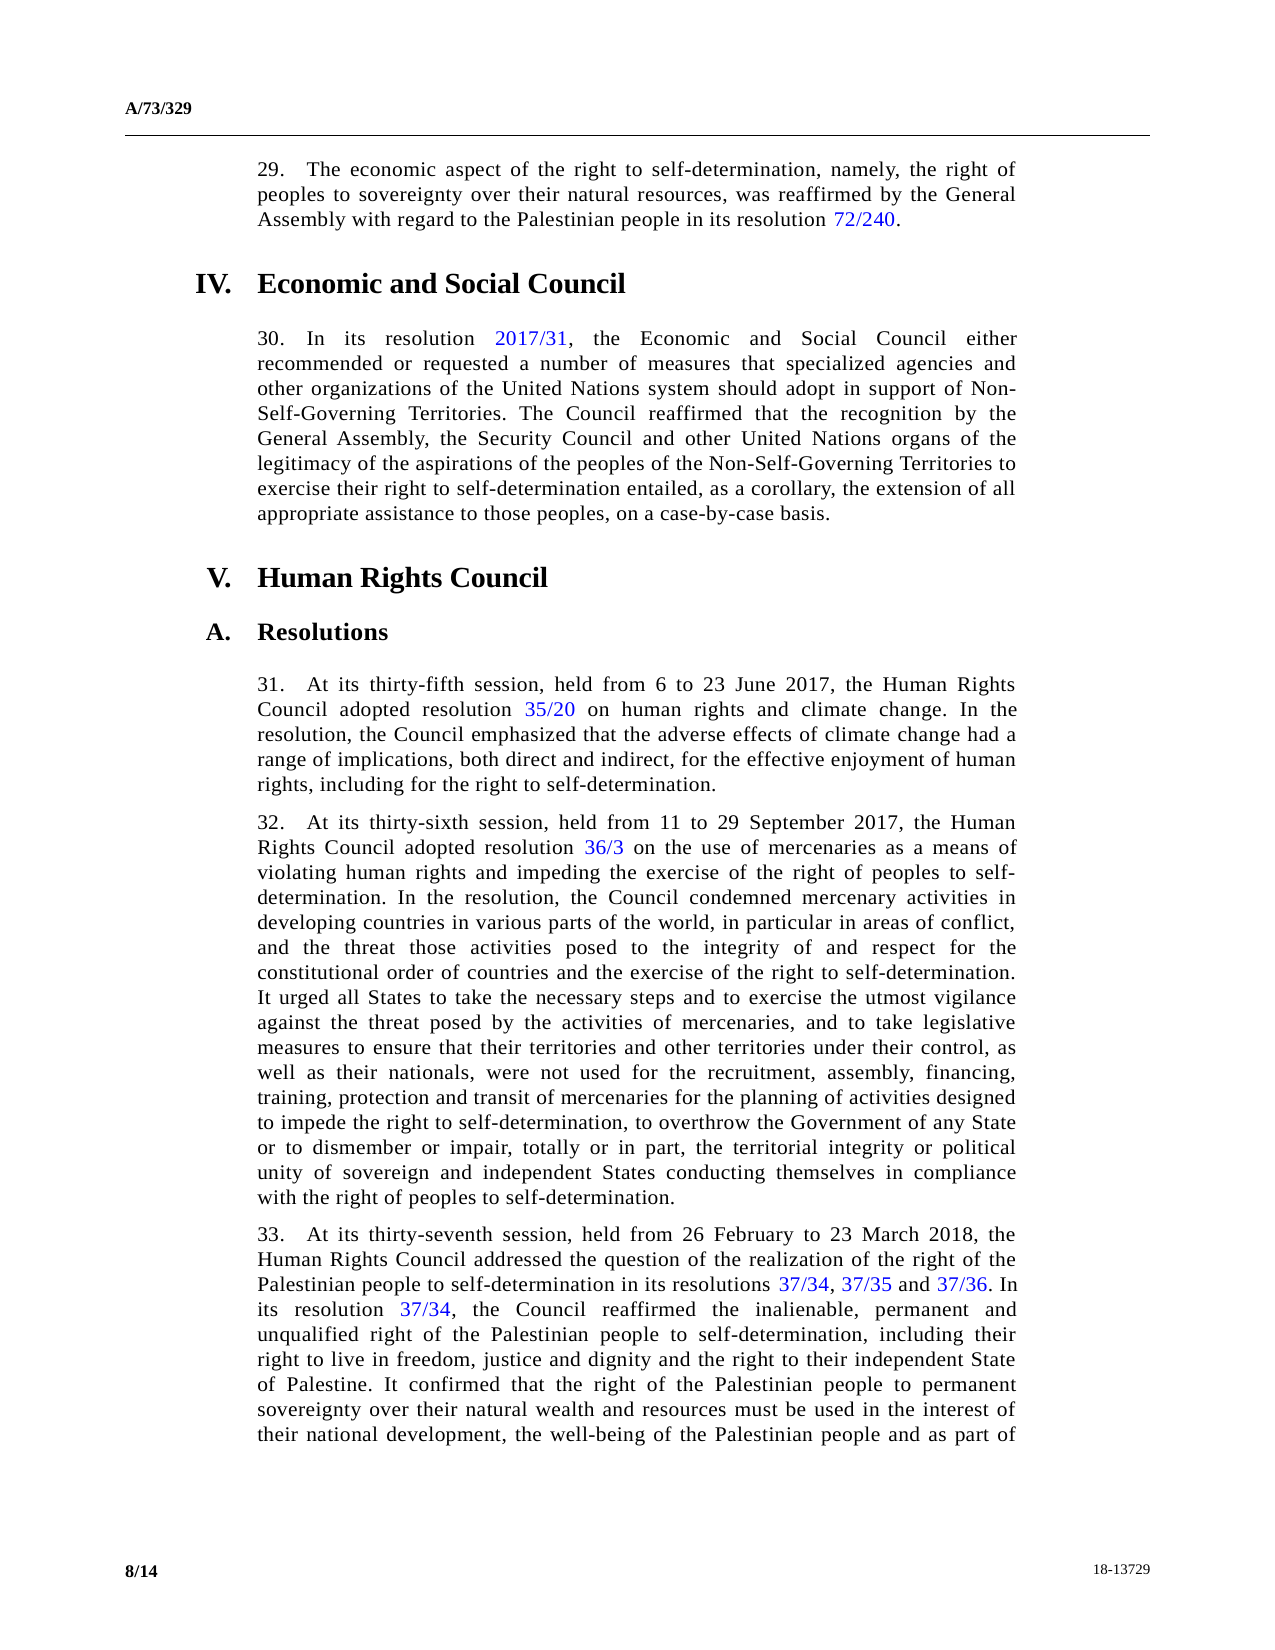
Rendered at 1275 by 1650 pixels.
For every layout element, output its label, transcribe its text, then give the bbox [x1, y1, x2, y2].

text 31. At its thirty-fifth session, held from 6 to 23 June 2017, the Human Rights Council adopted resolution 35/20 on human rights and climate change. In the resolution, the Council emphasized that the adverse effects of climate change had a range of implications, both direct and indirect, for the effective enjoyment of human rights, including for the right to self-determination. [257, 671, 1018, 796]
text IV. Economic and Social Council [125, 268, 1019, 299]
text 30. In its resolution 2017/31, the Economic and Social Council either recommended or requested a number of measures that specialized agencies and other organizations of the United Nations system should adopt in support of Non-Self-Governing Territories. The Council reaffirmed that the recognition by the General Assembly, the Security Council and other United Nations organs of the legitimacy of the aspirations of the peoples of the Non-Self-Governing Territories to exercise their right to self-determination entailed, as a corollary, the extension of all appropriate assistance to those peoples, on a case-by-case basis. [257, 324, 1018, 524]
text 32. At its thirty-sixth session, held from 11 to 29 September 2017, the Human Rights Council adopted resolution 36/3 on the use of mercenaries as a means of violating human rights and impeding the exercise of the right of peoples to self-determination. In the resolution, the Council condemned mercenary activities in developing countries in various parts of the world, in particular in areas of conflict, and the threat those activities posed to the integrity of and respect for the constitutional order of countries and the exercise of the right to self-determination. It urged all States to take the necessary steps and to exercise the utmost vigilance against the threat posed by the activities of mercenaries, and to take legislative measures to ensure that their territories and other territories under their control, as well as their nationals, were not used for the recruitment, assembly, financing, training, protection and transit of mercenaries for the planning of activities designed to impede the right to self-determination, to overthrow the Government of any State or to dismember or impair, totally or in part, the territorial integrity or political unity of sovereign and independent States conducting themselves in compliance with the right of peoples to self-determination. [257, 809, 1018, 1209]
text V. Human Rights Council [125, 562, 1019, 593]
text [257, 1221, 1018, 1446]
text A. Resolutions [125, 618, 1019, 646]
text 29. The economic aspect of the right to self-determination, namely, the right of peoples to sovereignty over their natural resources, was reaffirmed by the General Assembly with regard to the Palestinian people in its resolution 72/240. [257, 156, 1018, 231]
